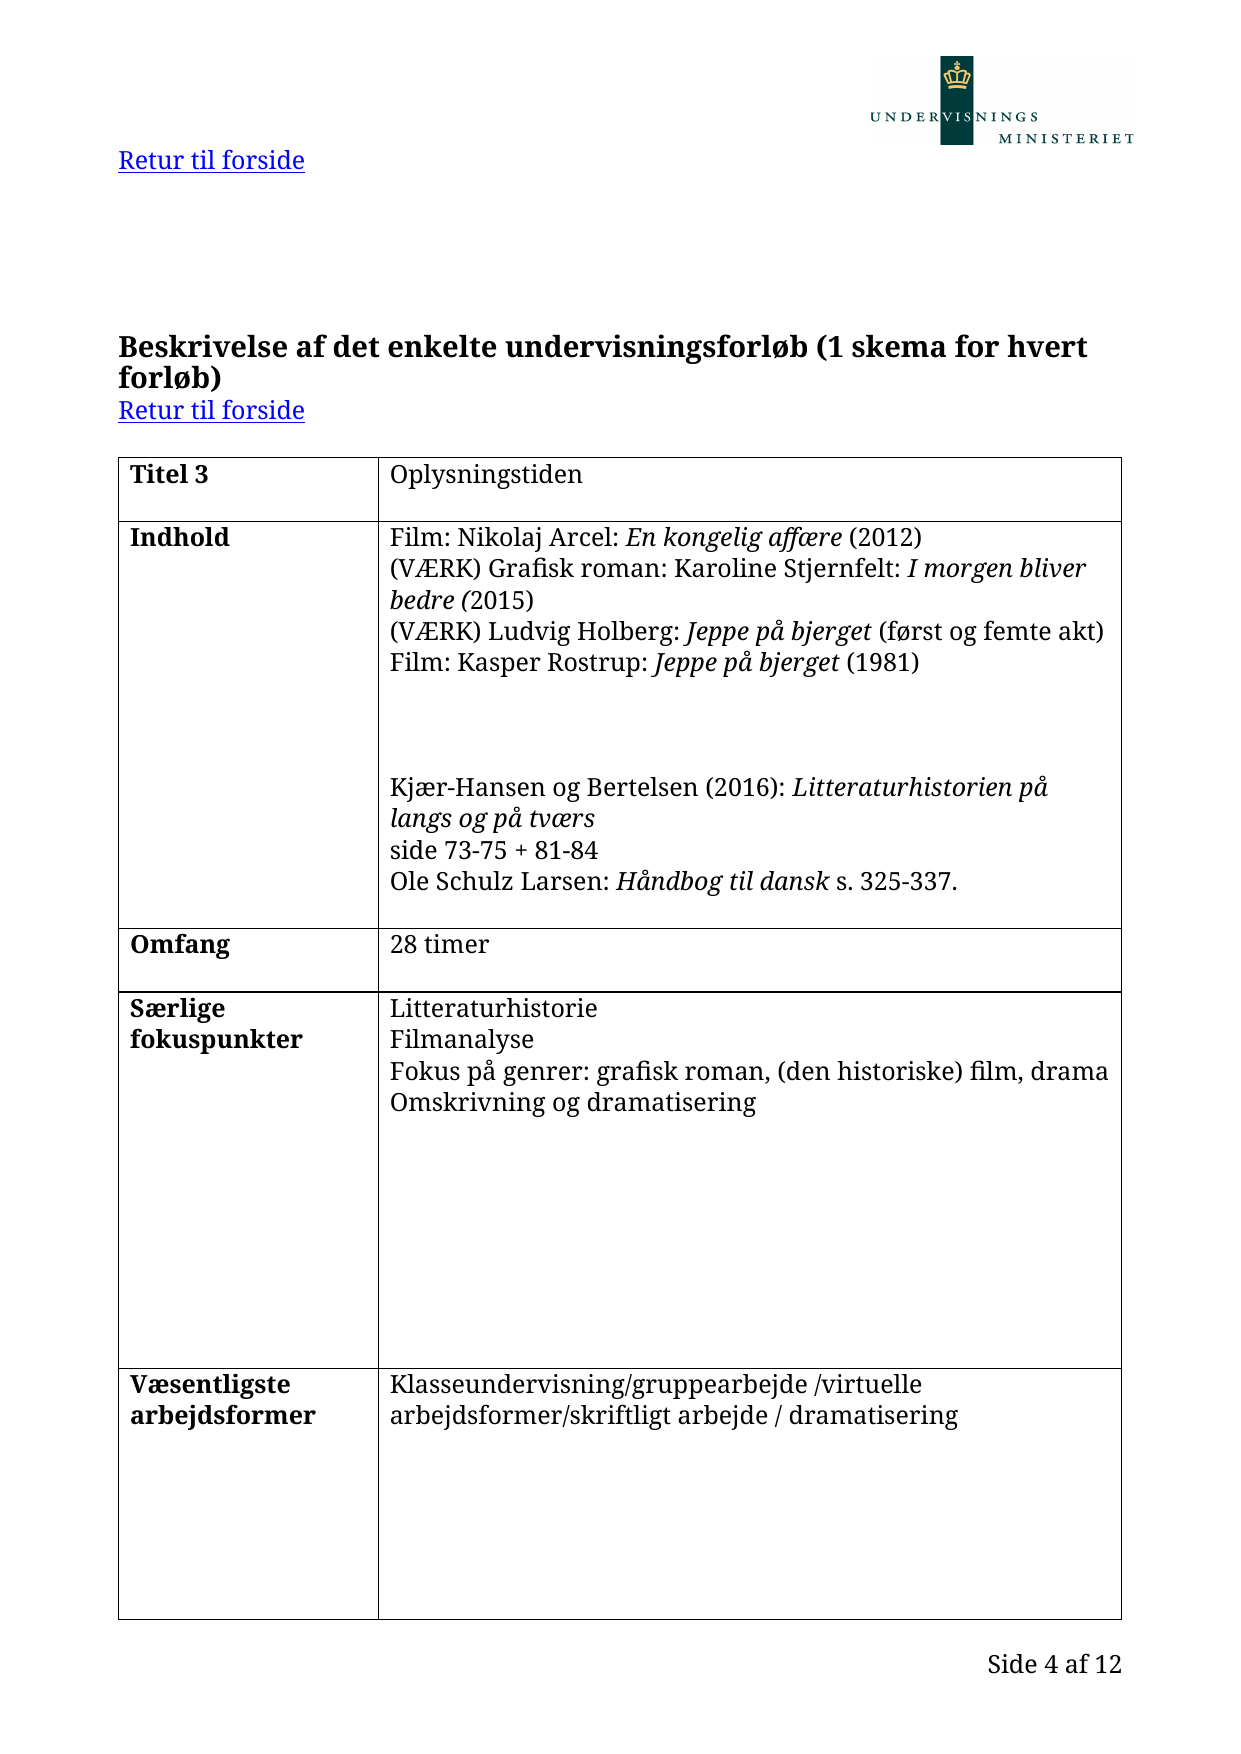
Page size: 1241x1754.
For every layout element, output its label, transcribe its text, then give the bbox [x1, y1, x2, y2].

text Beskrivelse af det enkelte undervisningsforløb (1 skema for hvert forløb) [118, 332, 1122, 394]
table_cell Film: Nikolaj Arcel: En kongelig affære (2012) (VÆRK) Grafisk roman: Karoline Stjernfelt: I morgen bliver bedre (2015) (VÆRK) Ludvig Holberg: Jeppe på bjerget (først og femte akt) Film: Kasper Rostrup: Jeppe på bjerget (1981) Kjær-Hansen og Bertelsen (2016): Litteraturhistorien på langs og på tværs side 73-75 + 81-84 Ole Schulz Larsen: Håndbog til dansk s. 325-337. [379, 522, 1121, 928]
text Retur til forside [118, 394, 1122, 426]
table_cell Litteraturhistorie Filmanalyse Fokus på genrer: grafisk roman, (den historiske) film, drama Omskrivning og dramatisering [379, 993, 1121, 1367]
table_cell Omfang [119, 929, 378, 991]
table_header Oplysningstiden [379, 458, 1121, 521]
table_cell 28 timer [379, 929, 1121, 991]
table_cell Klasseundervisning/gruppearbejde /virtuelle arbejdsformer/skriftligt arbejde / dramatisering [379, 1369, 1121, 1618]
table_cell Væsentligste arbejdsformer [119, 1369, 378, 1618]
table_cell Indhold [119, 522, 378, 928]
table_header Titel 3 [119, 458, 378, 521]
table_cell Særlige fokuspunkter [119, 993, 378, 1367]
text Retur til forside [118, 131, 1122, 176]
picture [871, 56, 1134, 145]
